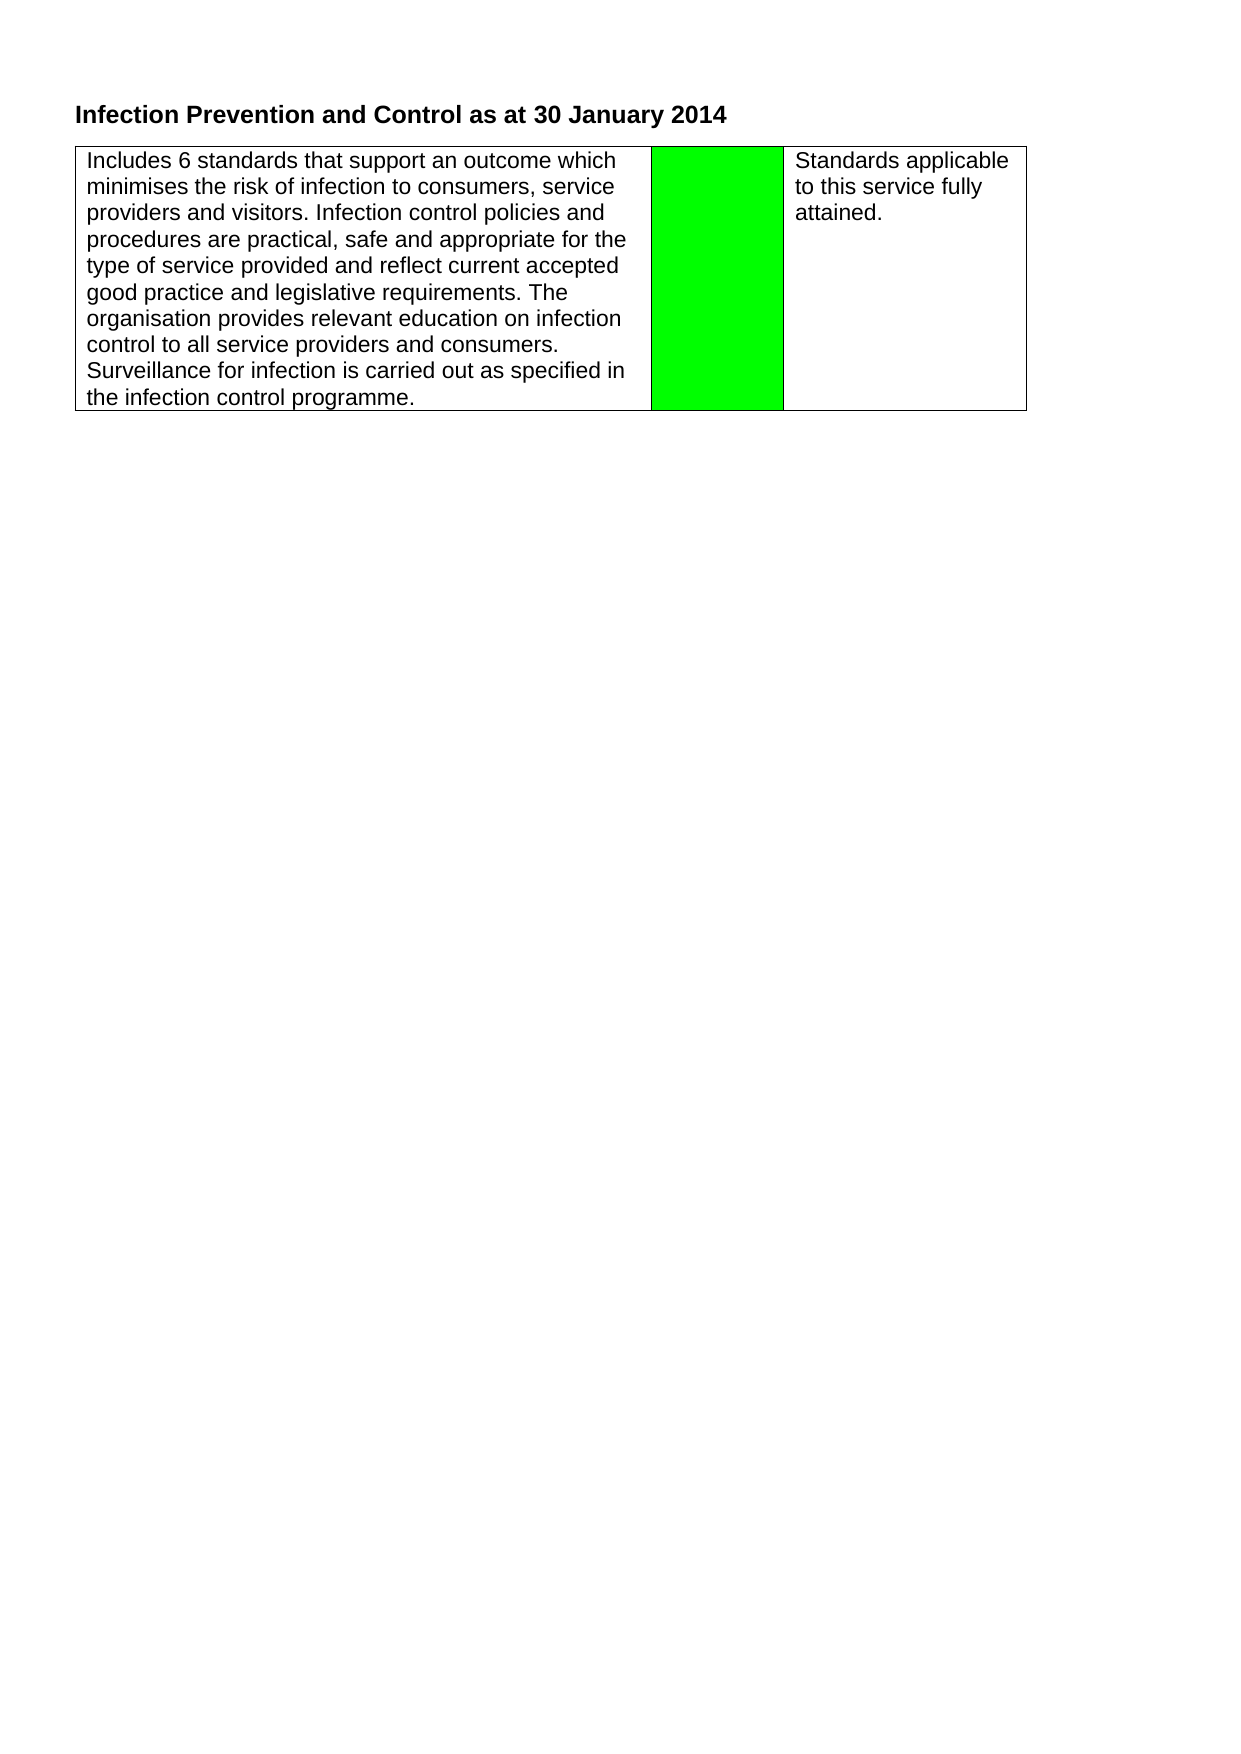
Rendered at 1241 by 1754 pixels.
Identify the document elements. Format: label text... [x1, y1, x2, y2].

subtitle Infection Prevention and Control as at 30 January 2014 [75, 100, 1165, 129]
table_header [652, 147, 783, 410]
table_header Standards applicable to this service fully attained. [784, 147, 1026, 410]
table_header Includes 6 standards that support an outcome which minimises the risk of infection to consumers, service providers and visitors. Infection control policies and procedures are practical, safe and appropriate for the type of service provided and reflect current accepted good practice and legislative requirements. The organisation provides relevant education on infection control to all service providers and consumers. Surveillance for infection is carried out as specified in the infection control programme. [76, 147, 651, 410]
